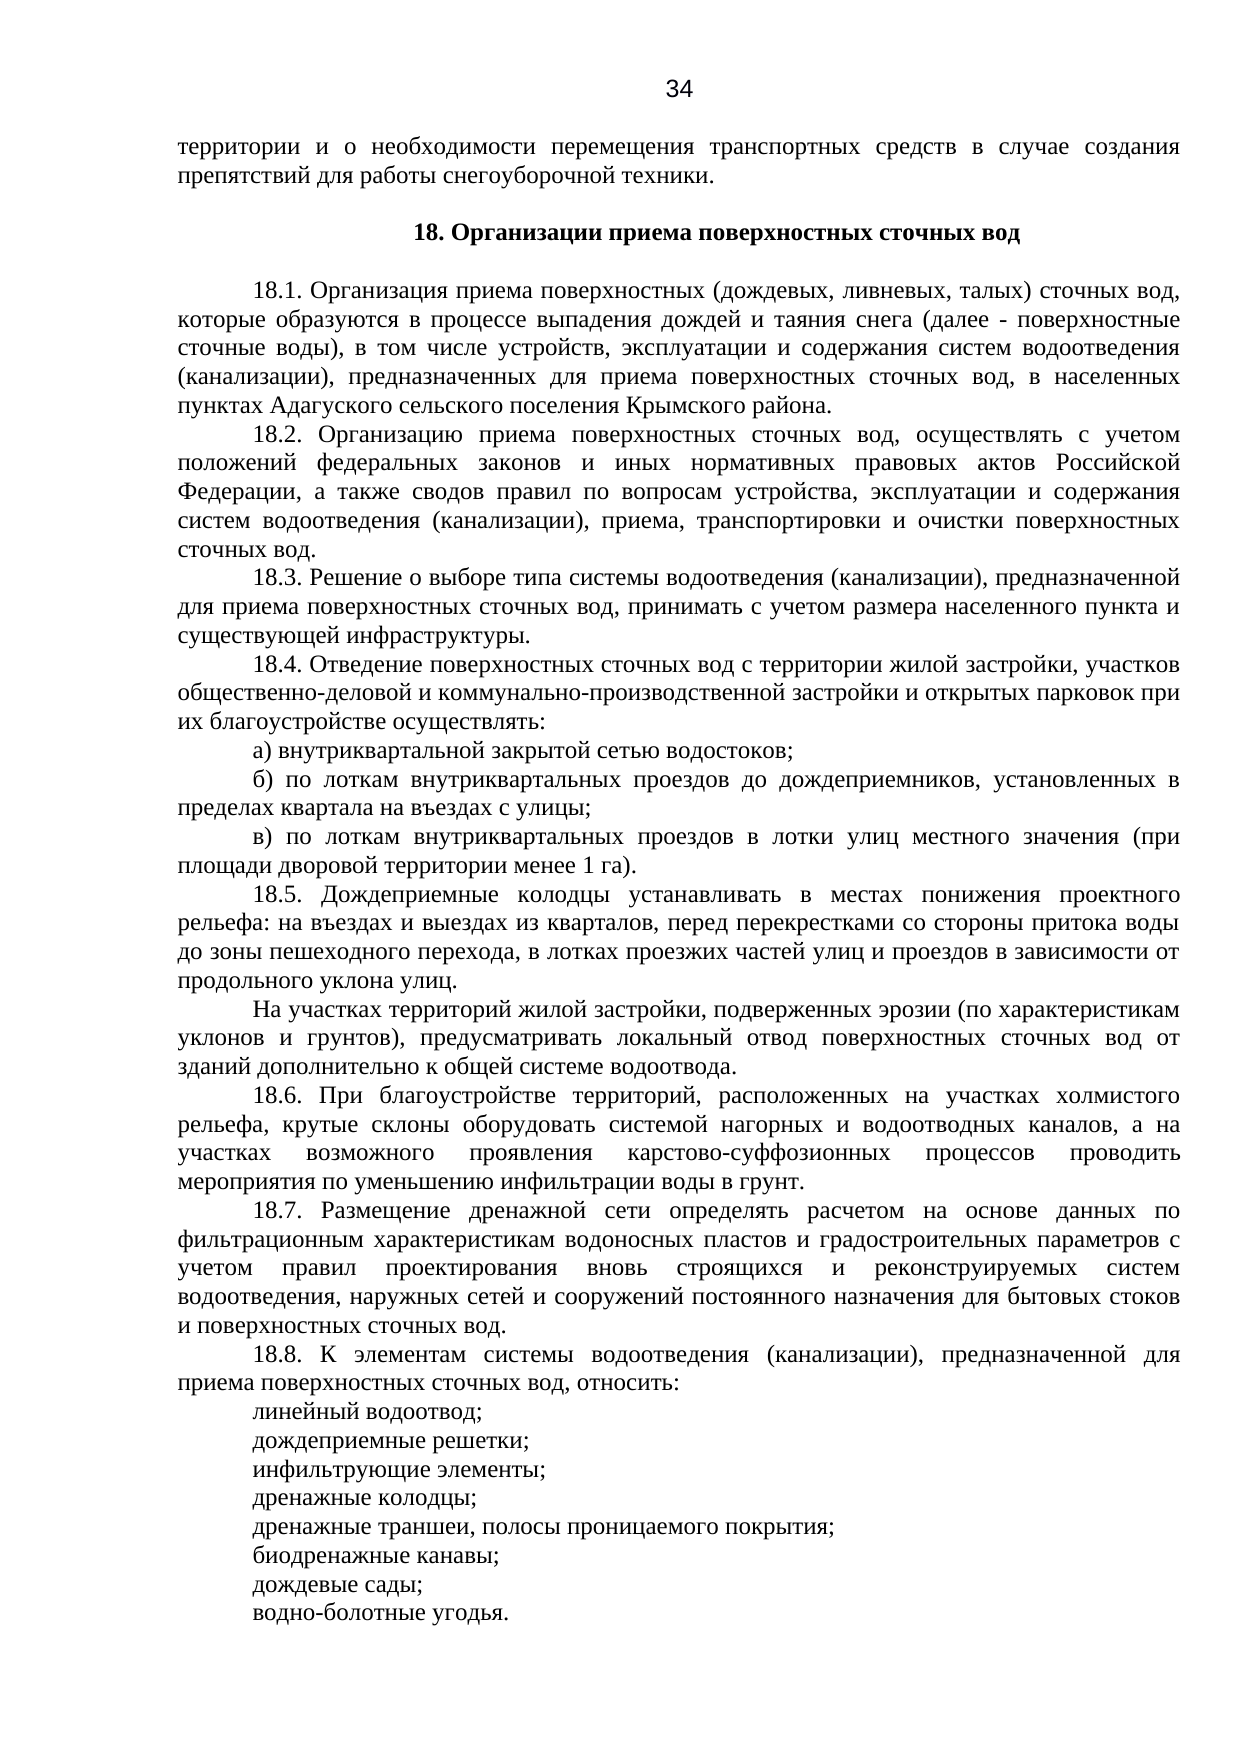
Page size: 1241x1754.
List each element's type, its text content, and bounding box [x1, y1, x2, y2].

text линейный водоотвод; [177, 1396, 1181, 1425]
text 18.4. Отведение поверхностных сточных вод с территории жилой застройки, участков общественно-деловой и коммунально-производственной застройки и открытых парковок при их благоустройстве осуществлять: [177, 649, 1181, 735]
text инфильтрующие элементы; [177, 1454, 1181, 1482]
text а) внутриквартальной закрытой сетью водостоков; [177, 735, 1181, 764]
text биодренажные канавы; [177, 1540, 1181, 1569]
text водно-болотные угодья. [177, 1597, 1181, 1626]
text 18.3. Решение о выборе типа системы водоотведения (канализации), предназначенной для приема поверхностных сточных вод, принимать с учетом размера населенного пункта и существующей инфраструктуры. [177, 562, 1181, 649]
text 18.6. При благоустройстве территорий, расположенных на участках холмистого рельефа, крутые склоны оборудовать системой нагорных и водоотводных каналов, а на участках возможного проявления карстово-суффозионных процессов проводить мероприятия по уменьшению инфильтрации воды в грунт. [177, 1080, 1181, 1195]
text 18.1. Организация приема поверхностных (дождевых, ливневых, талых) сточных вод, которые образуются в процессе выпадения дождей и таяния снега (далее - поверхностные сточные воды), в том числе устройств, эксплуатации и содержания систем водоотведения (канализации), предназначенных для приема поверхностных сточных вод, в населенных пунктах Адагуского сельского поселения Крымского района. [177, 275, 1181, 419]
text 18.5. Дождеприемные колодцы устанавливать в местах понижения проектного рельефа: на въездах и выездах из кварталов, перед перекрестками со стороны притока воды до зоны пешеходного перехода, в лотках проезжих частей улиц и проездов в зависимости от продольного уклона улиц. [177, 879, 1181, 994]
text 18.8. К элементам системы водоотведения (канализации), предназначенной для приема поверхностных сточных вод, относить: [177, 1339, 1181, 1396]
text 18.2. Организацию приема поверхностных сточных вод, осуществлять с учетом положений федеральных законов и иных нормативных правовых актов Российской Федерации, а также сводов правил по вопросам устройства, эксплуатации и содержания систем водоотведения (канализации), приема, транспортировки и очистки поверхностных сточных вод. [177, 419, 1181, 562]
text 18. Организации приема поверхностных сточных вод [177, 217, 1181, 246]
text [177, 131, 1181, 189]
text дренажные траншеи, полосы проницаемого покрытия; [177, 1511, 1181, 1540]
text дренажные колодцы; [177, 1482, 1181, 1511]
text дождеприемные решетки; [177, 1425, 1181, 1454]
text дождевые сады; [177, 1569, 1181, 1597]
text На участках территорий жилой застройки, подверженных эрозии (по характеристикам уклонов и грунтов), предусматривать локальный отвод поверхностных сточных вод от зданий дополнительно к общей системе водоотвода. [177, 994, 1181, 1080]
text в) по лоткам внутриквартальных проездов в лотки улиц местного значения (при площади дворовой территории менее 1 га). [177, 821, 1181, 879]
text б) по лоткам внутриквартальных проездов до дождеприемников, установленных в пределах квартала на въездах с улицы; [177, 764, 1181, 821]
text 18.7. Размещение дренажной сети определять расчетом на основе данных по фильтрационным характеристикам водоносных пластов и градостроительных параметров с учетом правил проектирования вновь строящихся и реконструируемых систем водоотведения, наружных сетей и сооружений постоянного назначения для бытовых стоков и поверхностных сточных вод. [177, 1195, 1181, 1339]
